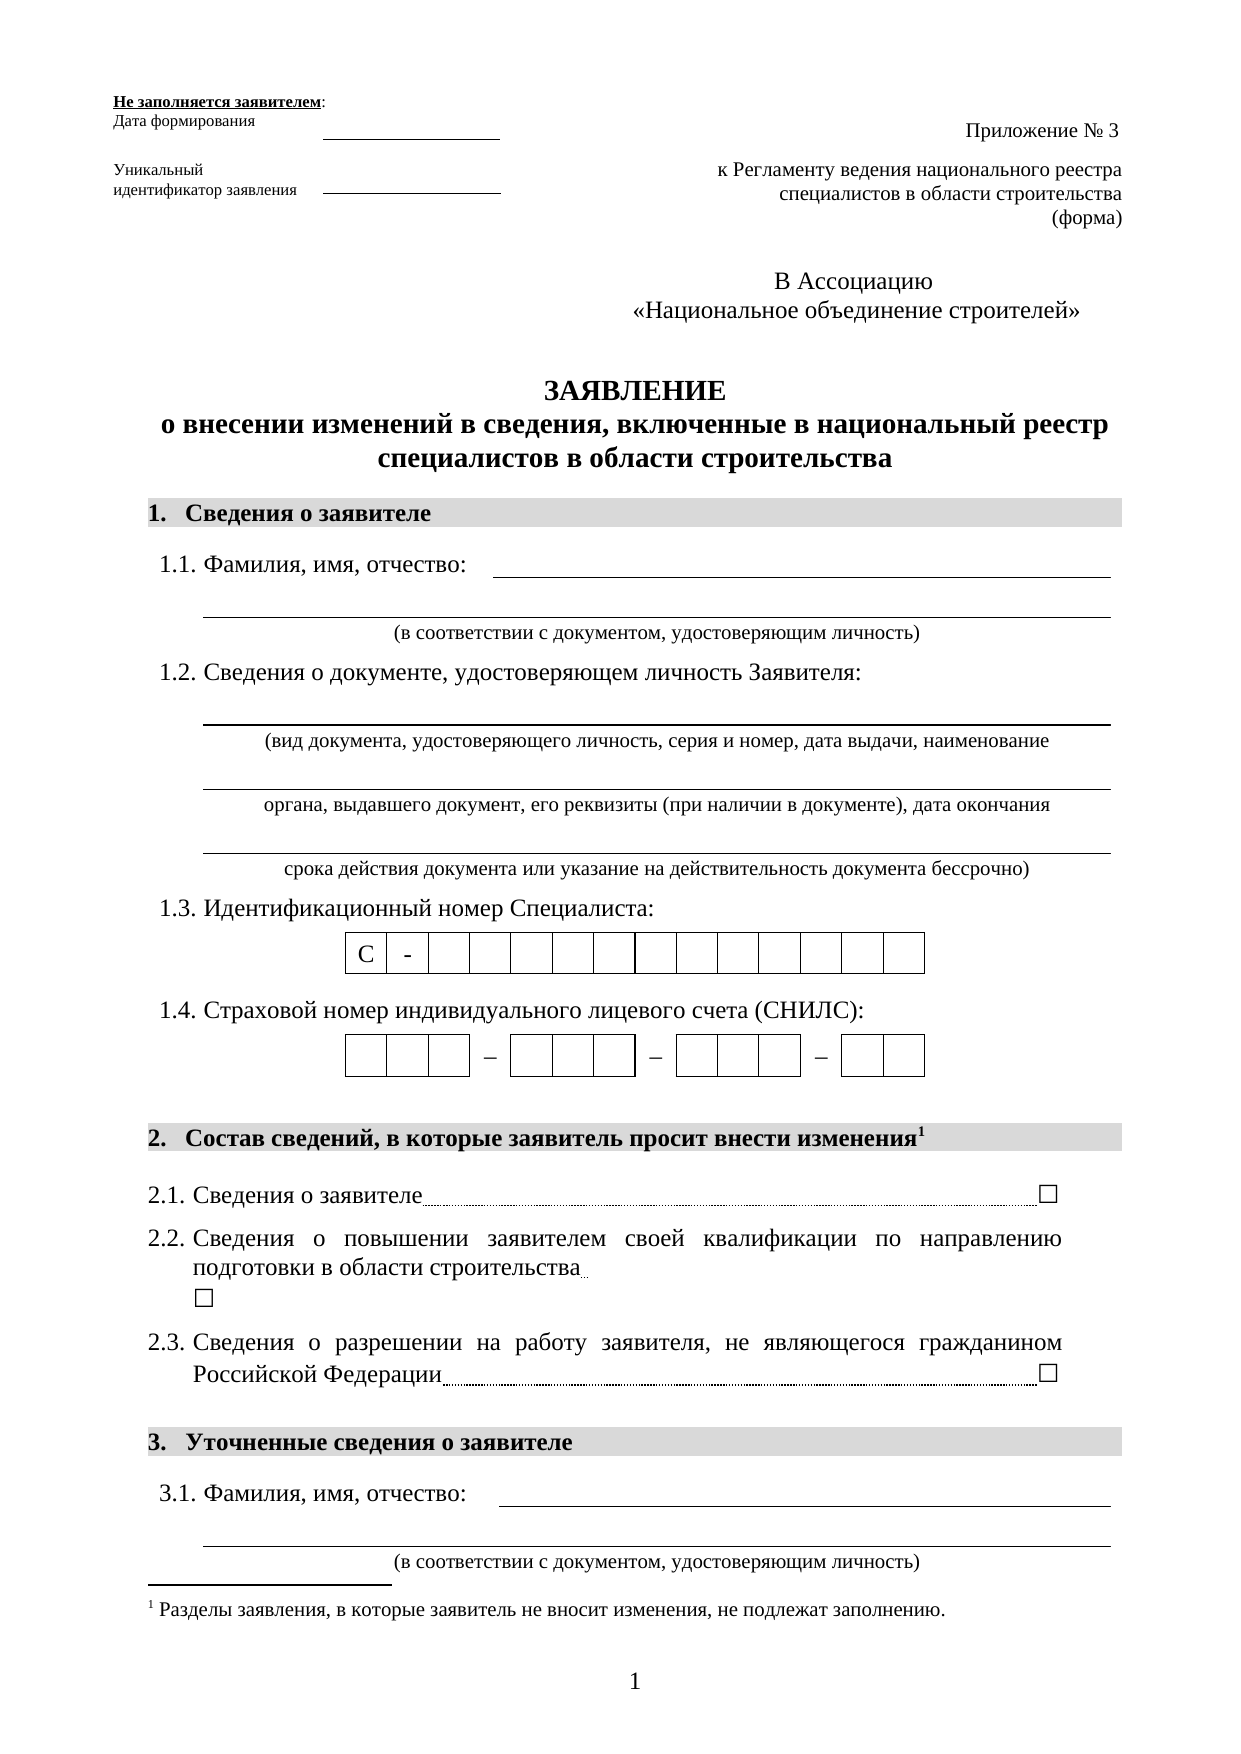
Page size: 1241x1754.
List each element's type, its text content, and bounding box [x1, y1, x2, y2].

table_cell [148, 924, 1122, 983]
list Сведения о разрешении на работу заявителя, не являющегося гражданином Российской Федерации [148, 1327, 1063, 1390]
table_cell (вид документа, удостоверяющего личность, серия и номер, дата выдачи, наименование [148, 728, 1122, 752]
text ЗАЯВЛЕНИЕ о внесении изменений в сведения, включенные в национальный реестр специалистов в области строительства [148, 373, 1122, 473]
table_cell (в соответствии с документом, удостоверяющим личность) [148, 620, 1122, 644]
table_cell [148, 752, 1122, 792]
table_cell Страховой номер индивидуального лицевого счета (СНИЛС): [148, 983, 1122, 1026]
list Сведения о повышении заявителем своей квалификации по направлению подготовки в области строительства [148, 1223, 1063, 1314]
text к Регламенту ведения национального реестра специалистов в области строительства [539, 157, 1122, 205]
table_cell [148, 580, 1122, 620]
list Уточненные сведения о заявителе [148, 1427, 1122, 1456]
table_header Фамилия, имя, отчество: [148, 534, 482, 580]
table_cell срока действия документа или указание на действительность документа бессрочно) [148, 856, 1122, 880]
text В Ассоциацию «Национальное объединение строителей» [591, 266, 1122, 324]
table_header [482, 534, 1122, 580]
table_cell (в соответствии с документом, удостоверяющим личность) [148, 1549, 1122, 1573]
table_cell [148, 816, 1122, 856]
table_cell [148, 1026, 1122, 1085]
table_header Фамилия, имя, отчество: [148, 1462, 487, 1509]
table_cell Сведения о документе, удостоверяющем личность Заявителя: [148, 644, 1122, 687]
list Сведения о заявителе [148, 1176, 1063, 1210]
table_cell Идентификационный номер Специалиста: [148, 880, 1122, 924]
table_cell органа, выдавшего документ, его реквизиты (при наличии в документе), дата окончания [148, 792, 1122, 816]
list Сведения о заявителе [148, 498, 1122, 527]
table_cell [148, 688, 1122, 728]
table_cell [148, 1509, 1122, 1549]
text Приложение № 3: Заявление о внесении изменений в сведения, включенные в национальный реестр специалистов в области строительства [539, 118, 1122, 157]
text (форма) [539, 205, 1122, 229]
list Состав сведений, в которые заявитель просит внести изменения [148, 1123, 1122, 1151]
table_header [488, 1462, 1122, 1509]
